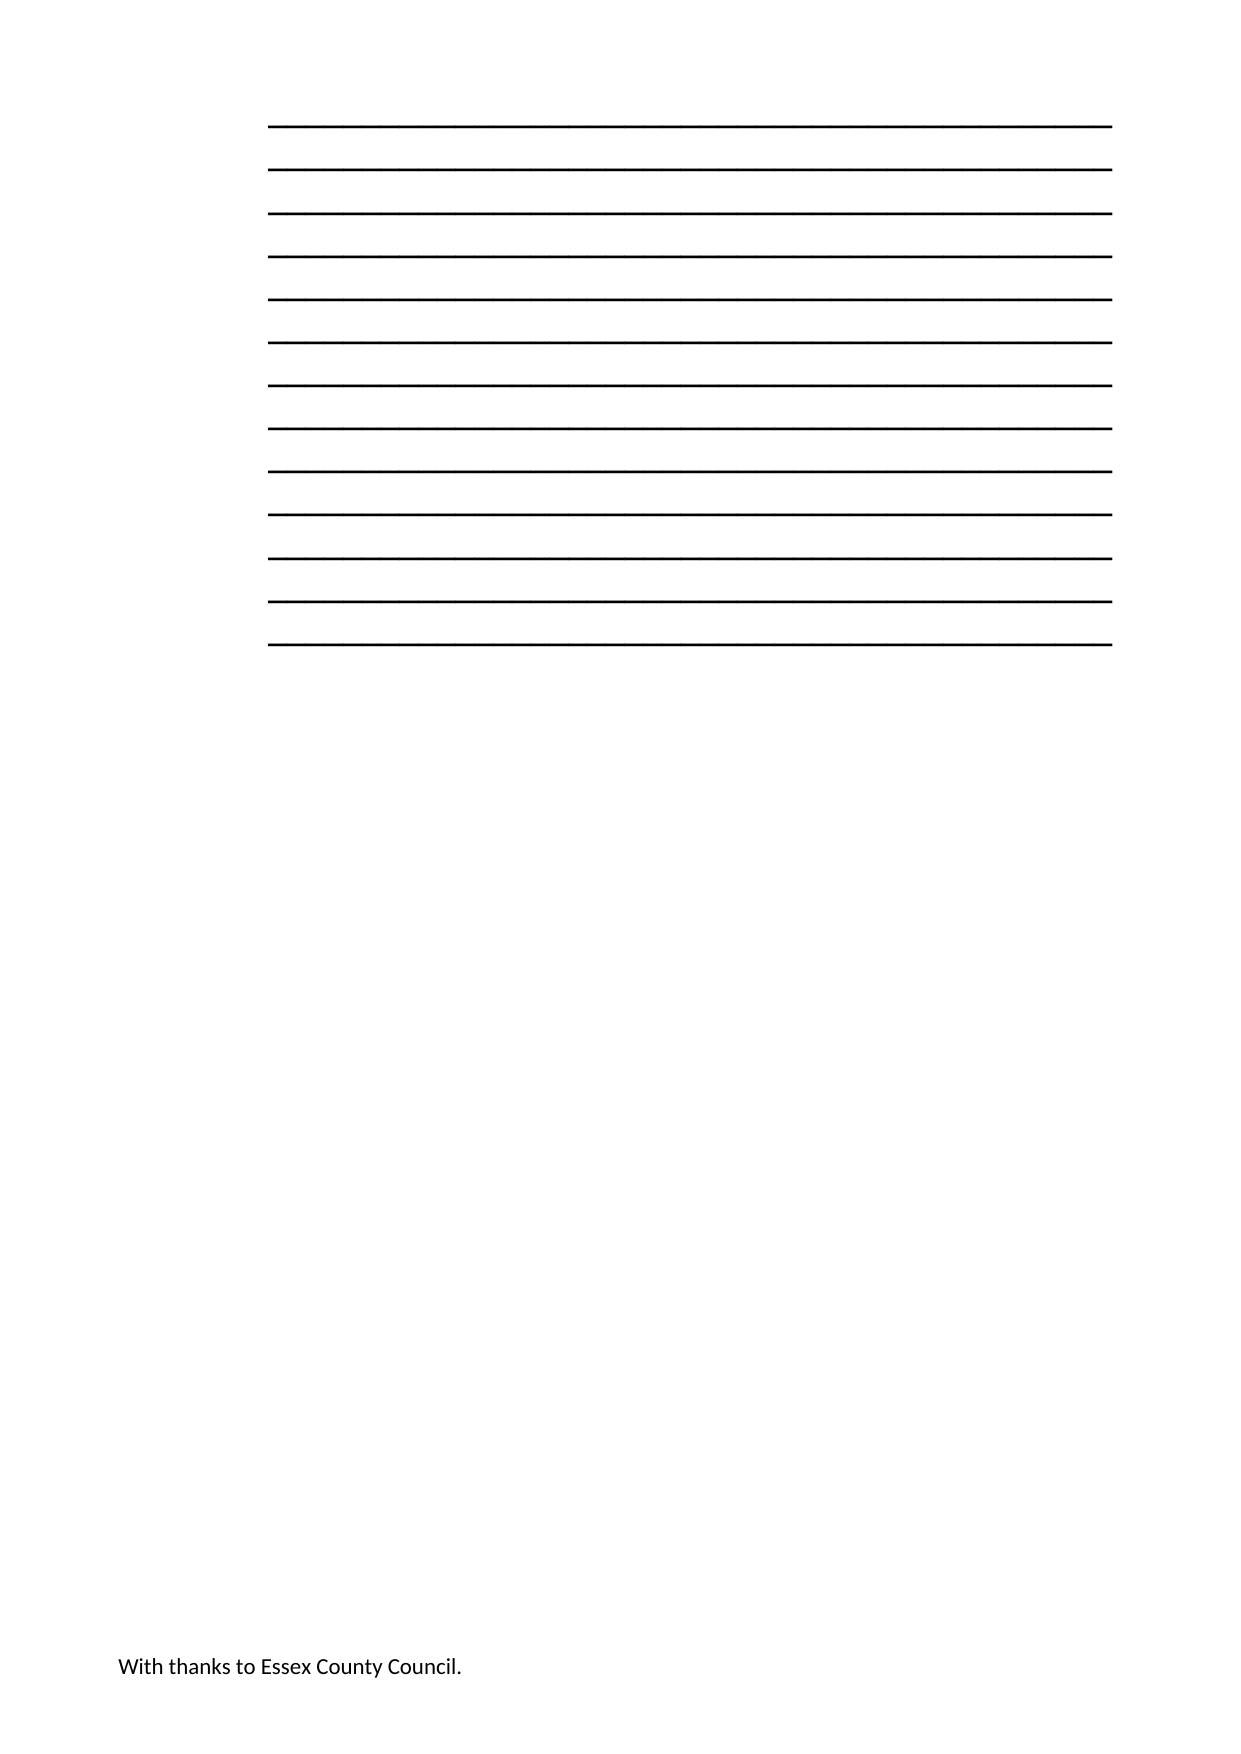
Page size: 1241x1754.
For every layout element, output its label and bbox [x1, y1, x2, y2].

list [268, 89, 1122, 649]
